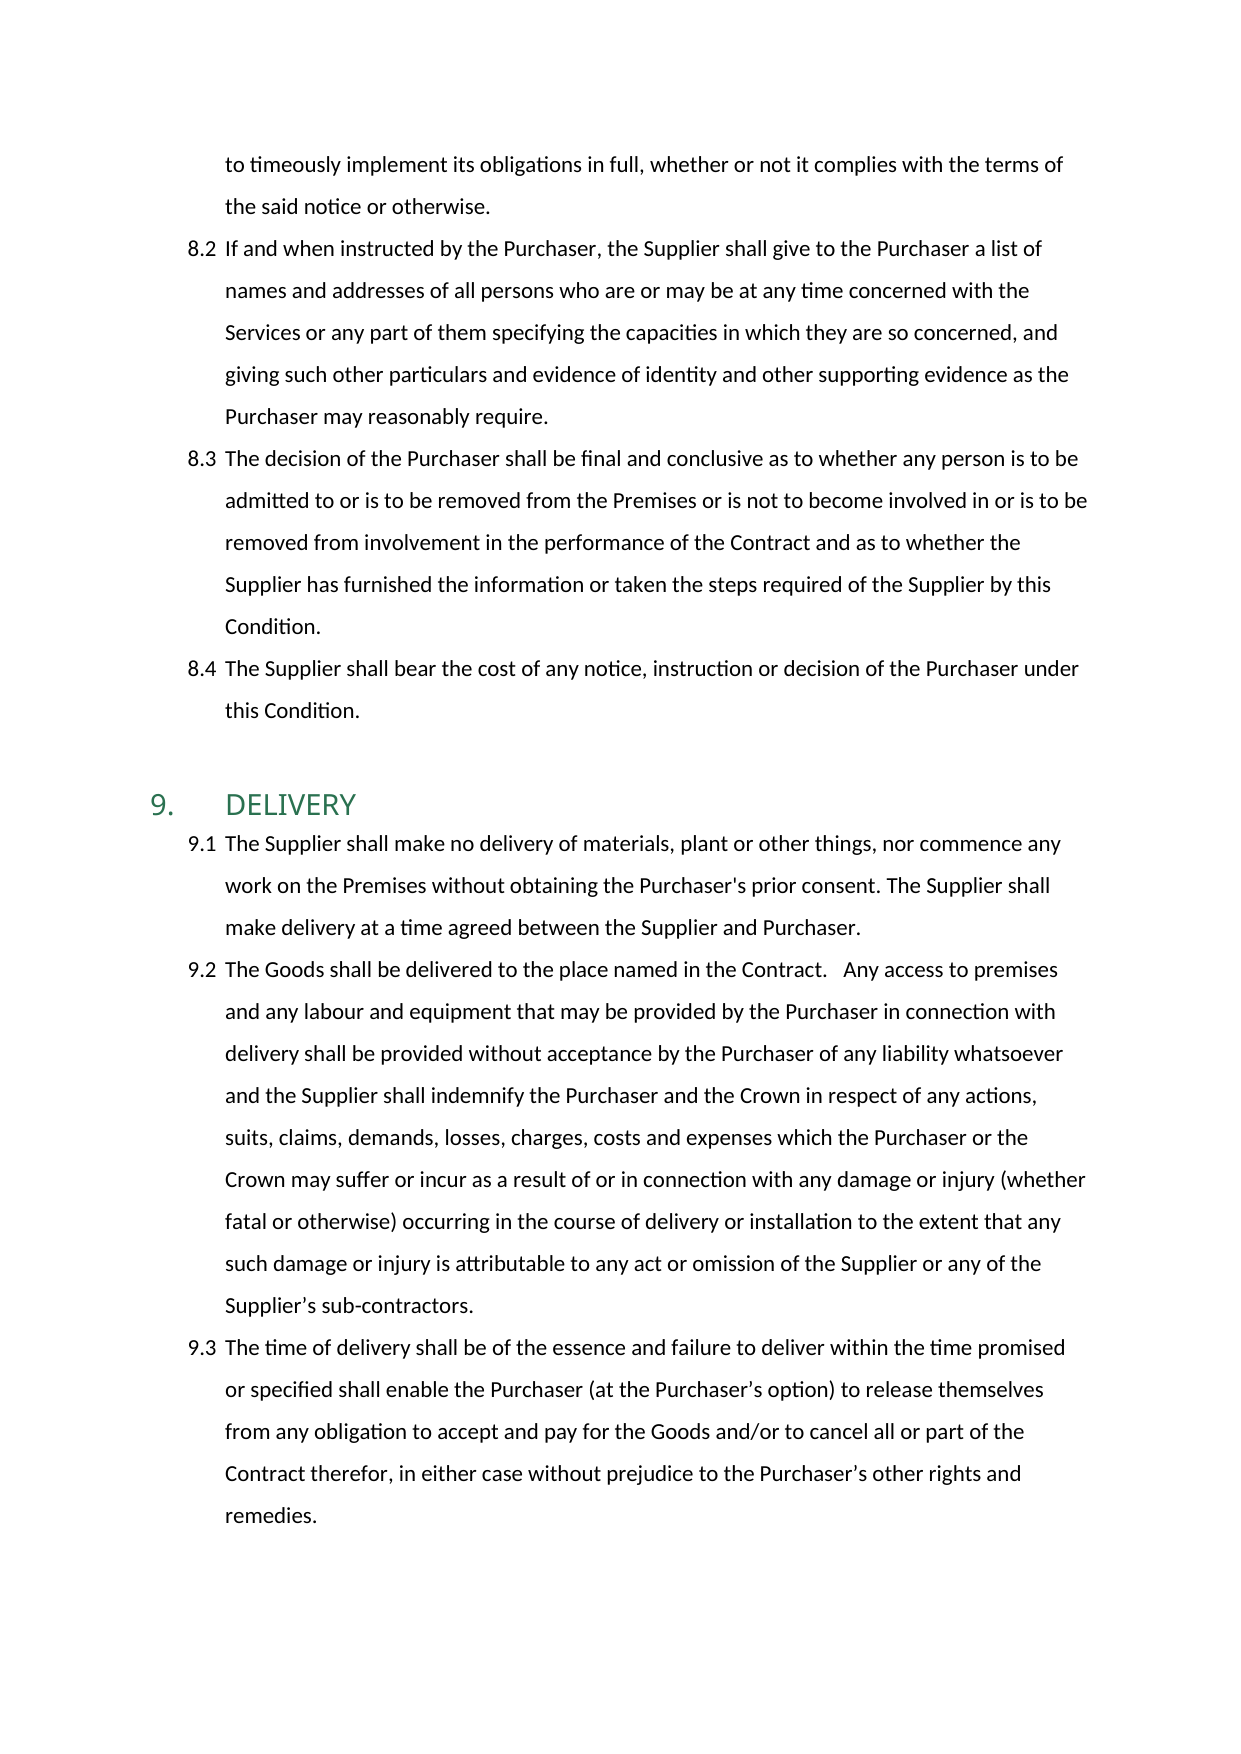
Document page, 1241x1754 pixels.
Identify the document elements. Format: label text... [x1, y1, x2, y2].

list The Goods shall be delivered to the place named in the Contract. Any access to premises and any labour and equipment that may be provided by the Purchaser in connection with delivery shall be provided without acceptance by the Purchaser of any liability whatsoever and the Supplier shall indemnify the Purchaser and the Crown in respect of any actions, suits, claims, demands, losses, charges, costs and expenses which the Purchaser or the Crown may suffer or incur as a result of or in connection with any damage or injury (whether fatal or otherwise) occurring in the course of delivery or installation to the extent that any such damage or injury is attributable to any act or omission of the Supplier or any of the Supplier’s sub-contractors. [187, 955, 1090, 1319]
list The Supplier shall bear the cost of any notice, instruction or decision of the Purchaser under this Condition. [187, 654, 1090, 724]
list The decision of the Purchaser shall be final and conclusive as to whether any person is to be admitted to or is to be removed from the Premises or is not to become involved in or is to be removed from involvement in the performance of the Contract and as to whether the Supplier has furnished the information or taken the steps required of the Supplier by this Condition. [187, 444, 1090, 640]
subtitle 9. DELIVERY [150, 784, 1090, 823]
list The time of delivery shall be of the essence and failure to deliver within the time promised or specified shall enable the Purchaser (at the Purchaser’s option) to release themselves from any obligation to accept and pay for the Goods and/or to cancel all or part of the Contract therefor, in either case without prejudice to the Purchaser’s other rights and remedies. [187, 1333, 1090, 1529]
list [187, 150, 1090, 220]
list The Supplier shall make no delivery of materials, plant or other things, nor commence any work on the Premises without obtaining the Purchaser's prior consent. The Supplier shall make delivery at a time agreed between the Supplier and Purchaser. [187, 829, 1090, 941]
list If and when instructed by the Purchaser, the Supplier shall give to the Purchaser a list of names and addresses of all persons who are or may be at any time concerned with the Services or any part of them specifying the capacities in which they are so concerned, and giving such other particulars and evidence of identity and other supporting evidence as the Purchaser may reasonably require. [187, 234, 1090, 430]
